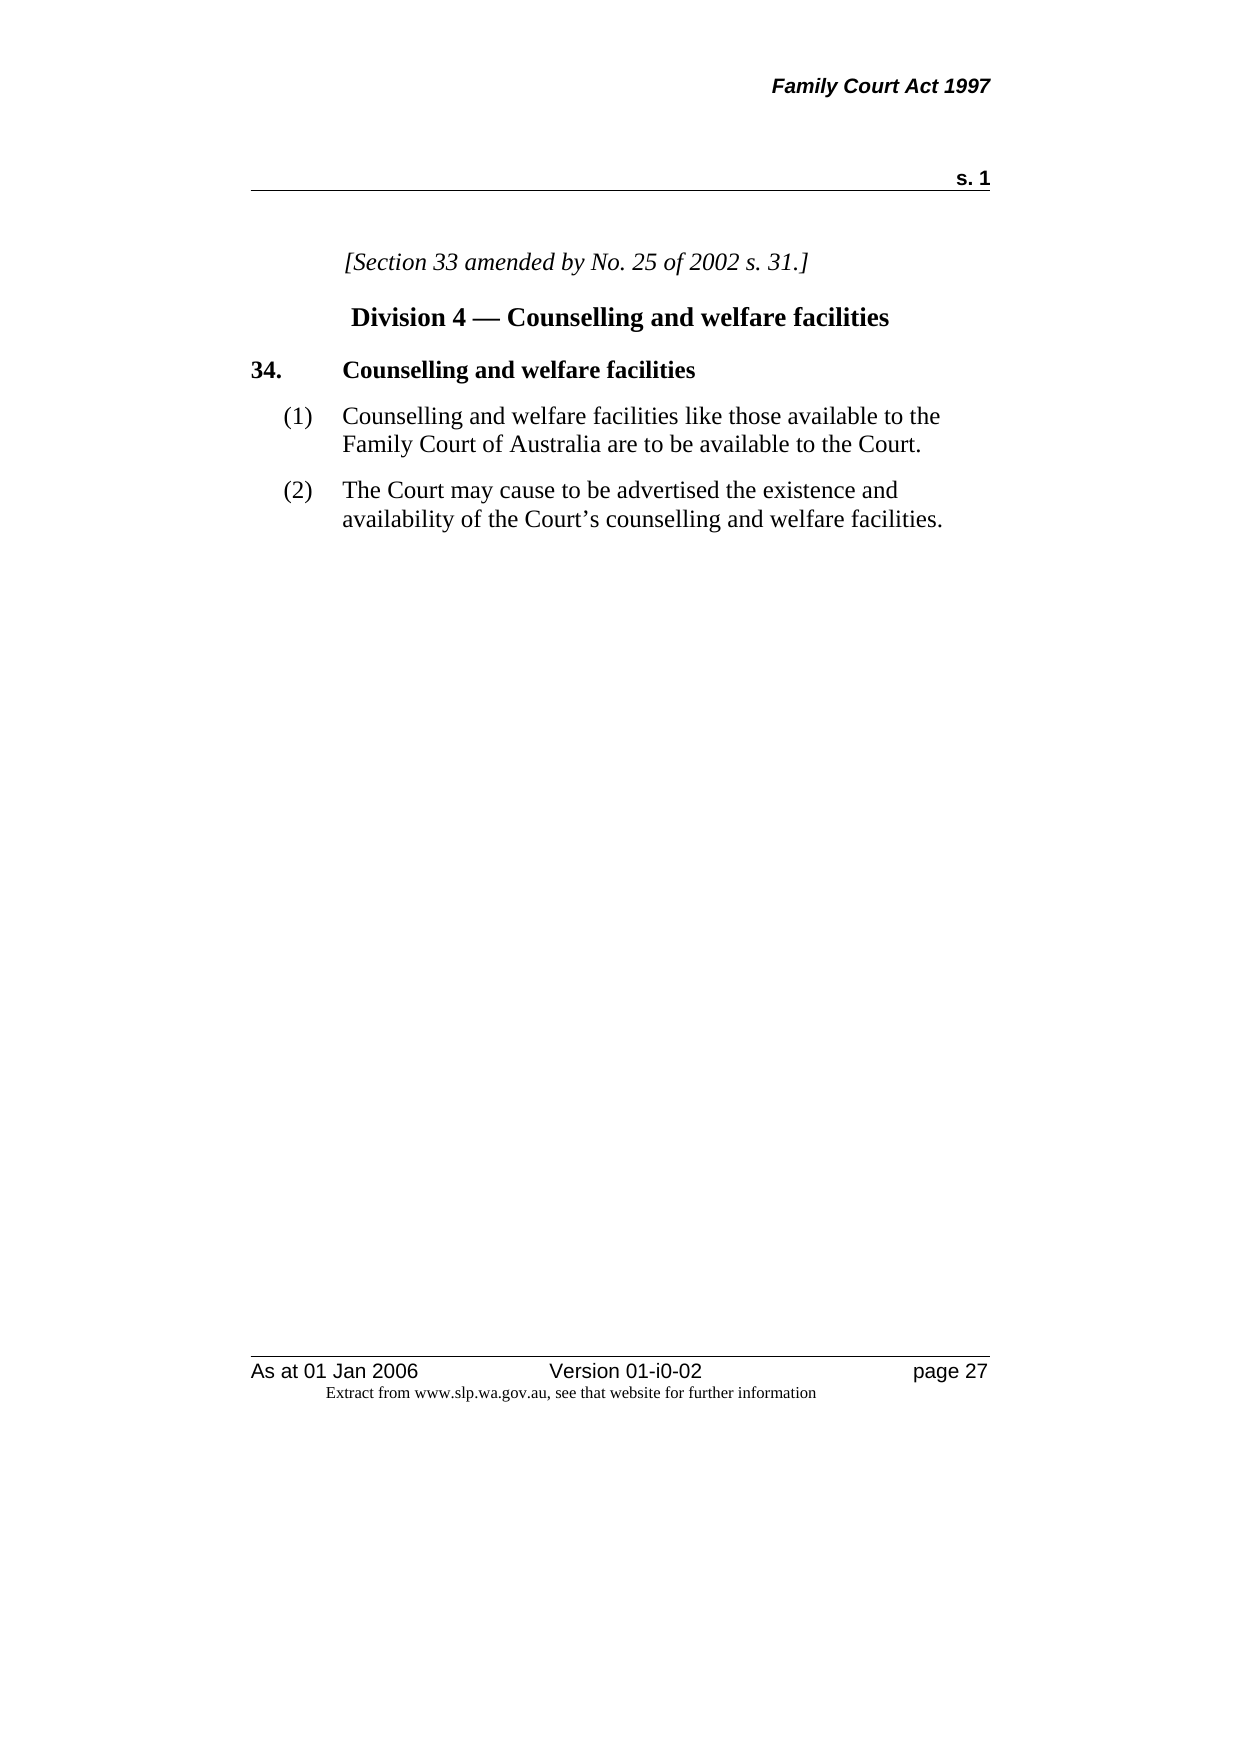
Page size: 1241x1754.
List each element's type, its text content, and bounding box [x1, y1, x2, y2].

text (1) Counselling and welfare facilities like those available to the Family Court of Australia are to be available to the Court. [251, 401, 990, 458]
subtitle 34. Counselling and welfare facilities [251, 355, 990, 384]
text (2) The Court may cause to be advertised the existence and availability of the Court’s counselling and welfare facilities. [251, 475, 990, 532]
subtitle Division 4 — Counselling and welfare facilities [251, 301, 990, 332]
text [Section 33 amended by No. 25 of 2002 s. 31.] [251, 247, 990, 276]
